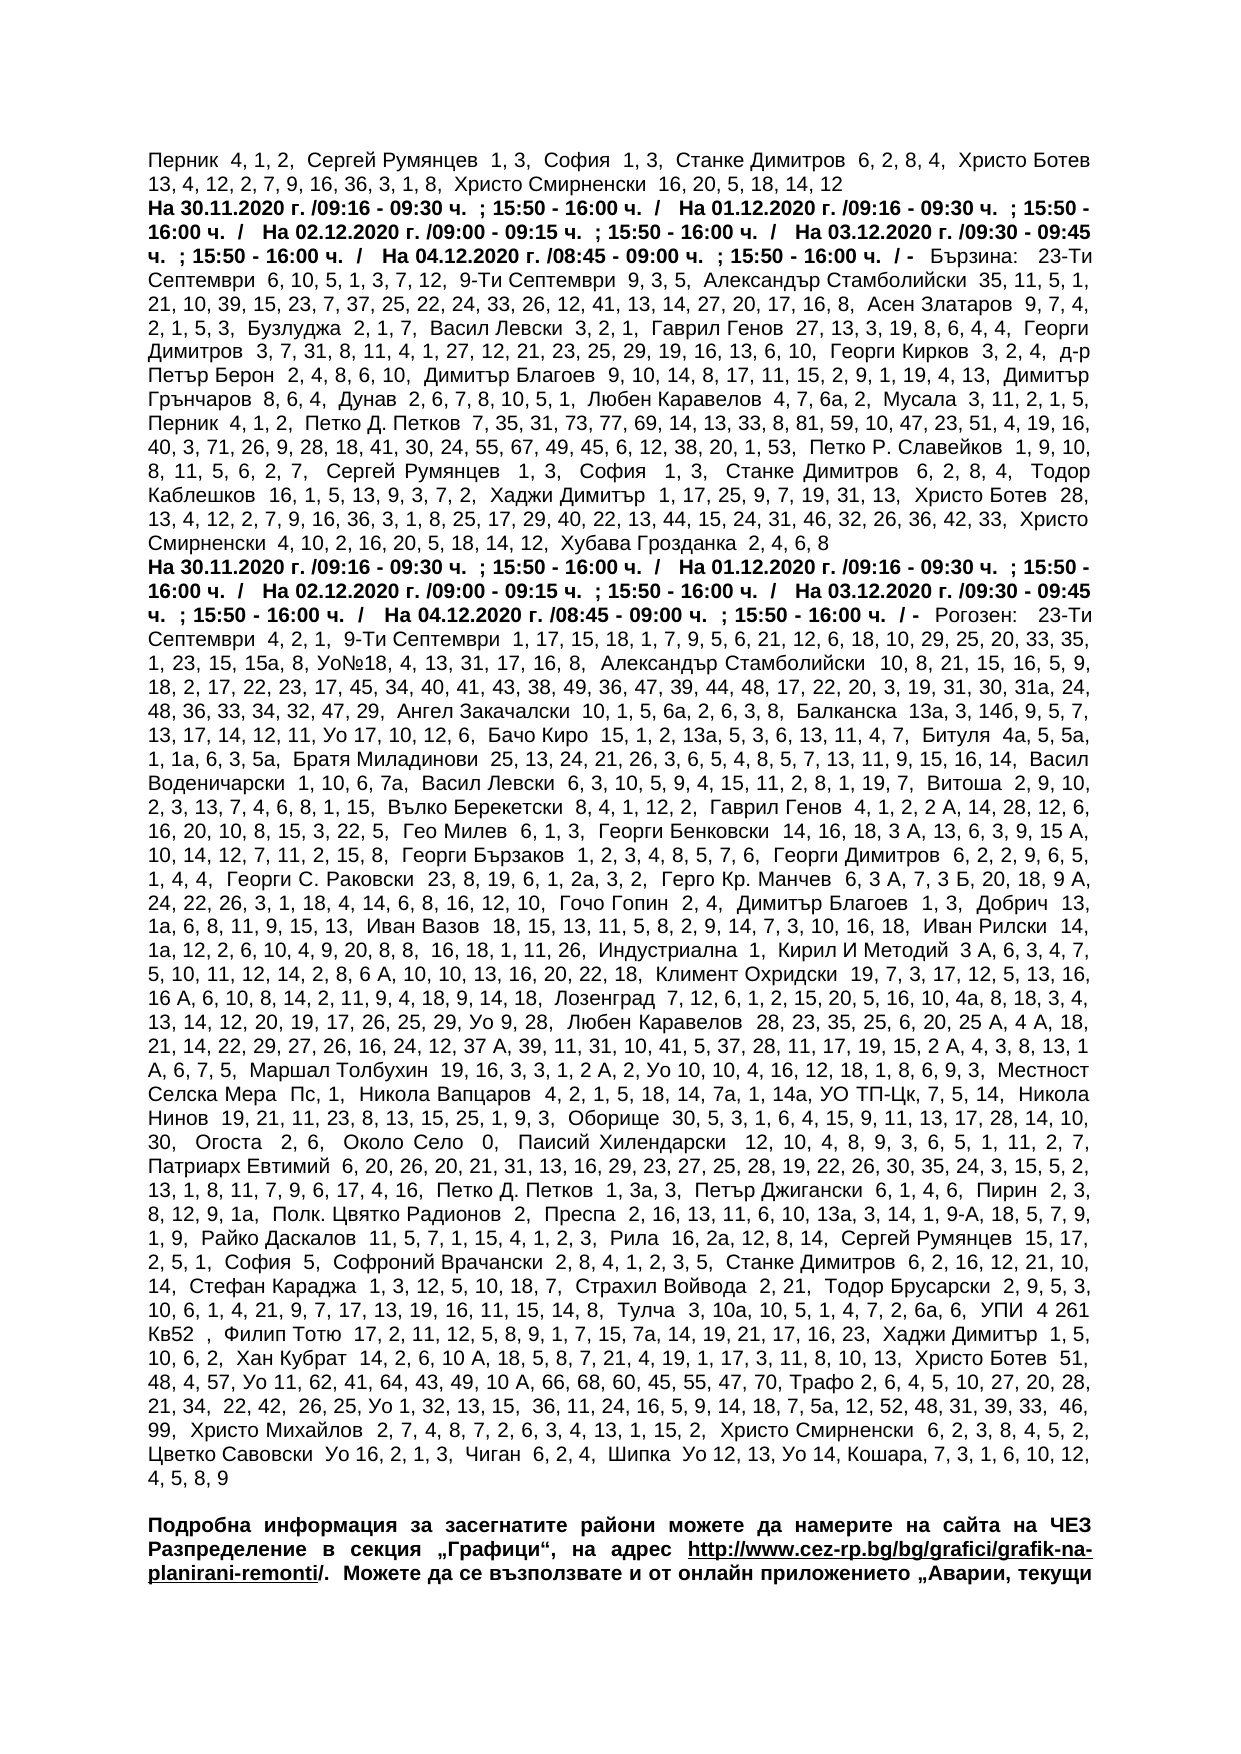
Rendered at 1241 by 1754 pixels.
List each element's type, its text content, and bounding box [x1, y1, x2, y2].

text На 30.11.2020 г. /09:16 - 09:30 ч. ; 15:50 - 16:00 ч. / На 01.12.2020 г. /09:16 - 09:30 ч. ; 15:50 - 16:00 ч. / На 02.12.2020 г. /09:00 - 09:15 ч. ; 15:50 - 16:00 ч. / На 03.12.2020 г. /09:30 - 09:45 ч. ; 15:50 - 16:00 ч. / На 04.12.2020 г. /08:45 - 09:00 ч. ; 15:50 - 16:00 ч. / - Рогозен: 23-Ти Септември 4, 2, 1, 9-Ти Септември 1, 17, 15, 18, 1, 7, 9, 5, 6, 21, 12, 6, 18, 10, 29, 25, 20, 33, 35, 1, 23, 15, 15а, 8, Уо№18, 4, 13, 31, 17, 16, 8, Александър Стамболийски 10, 8, 21, 15, 16, 5, 9, 18, 2, 17, 22, 23, 17, 45, 34, 40, 41, 43, 38, 49, 36, 47, 39, 44, 48, 17, 22, 20, 3, 19, 31, 30, 31а, 24, 48, 36, 33, 34, 32, 47, 29, Ангел Закачалски 10, 1, 5, 6а, 2, 6, 3, 8, Балканска 13а, 3, 14б, 9, 5, 7, 13, 17, 14, 12, 11, Уо 17, 10, 12, 6, Бачо Киро 15, 1, 2, 13а, 5, 3, 6, 13, 11, 4, 7, Битуля 4а, 5, 5а, 1, 1а, 6, 3, 5а, Братя Миладинови 25, 13, 24, 21, 26, 3, 6, 5, 4, 8, 5, 7, 13, 11, 9, 15, 16, 14, Васил Воденичарски 1, 10, 6, 7а, Васил Левски 6, 3, 10, 5, 9, 4, 15, 11, 2, 8, 1, 19, 7, Витоша 2, 9, 10, 2, 3, 13, 7, 4, 6, 8, 1, 15, Вълко Берекетски 8, 4, 1, 12, 2, Гаврил Генов 4, 1, 2, 2 А, 14, 28, 12, 6, 16, 20, 10, 8, 15, 3, 22, 5, Гео Милев 6, 1, 3, Георги Бенковски 14, 16, 18, 3 А, 13, 6, 3, 9, 15 А, 10, 14, 12, 7, 11, 2, 15, 8, Георги Бързаков 1, 2, 3, 4, 8, 5, 7, 6, Георги Димитров 6, 2, 2, 9, 6, 5, 1, 4, 4, Георги С. Раковски 23, 8, 19, 6, 1, 2а, 3, 2, Герго Кр. Манчев 6, 3 А, 7, 3 Б, 20, 18, 9 А, 24, 22, 26, 3, 1, 18, 4, 14, 6, 8, 16, 12, 10, Гочо Гопин 2, 4, Димитър Благоев 1, 3, Добрич 13, 1а, 6, 8, 11, 9, 15, 13, Иван Вазов 18, 15, 13, 11, 5, 8, 2, 9, 14, 7, 3, 10, 16, 18, Иван Рилски 14, 1а, 12, 2, 6, 10, 4, 9, 20, 8, 8, 16, 18, 1, 11, 26, Индустриална 1, Кирил И Методий 3 А, 6, 3, 4, 7, 5, 10, 11, 12, 14, 2, 8, 6 А, 10, 10, 13, 16, 20, 22, 18, Климент Охридски 19, 7, 3, 17, 12, 5, 13, 16, 16 А, 6, 10, 8, 14, 2, 11, 9, 4, 18, 9, 14, 18, Лозенград 7, 12, 6, 1, 2, 15, 20, 5, 16, 10, 4а, 8, 18, 3, 4, 13, 14, 12, 20, 19, 17, 26, 25, 29, Уо 9, 28, Любен Каравелов 28, 23, 35, 25, 6, 20, 25 А, 4 А, 18, 21, 14, 22, 29, 27, 26, 16, 24, 12, 37 А, 39, 11, 31, 10, 41, 5, 37, 28, 11, 17, 19, 15, 2 А, 4, 3, 8, 13, 1 А, 6, 7, 5, Маршал Толбухин 19, 16, 3, 3, 1, 2 А, 2, Уо 10, 10, 4, 16, 12, 18, 1, 8, 6, 9, 3, Местност Селска Мера Пс, 1, Никола Вапцаров 4, 2, 1, 5, 18, 14, 7а, 1, 14а, УО ТП-Цк, 7, 5, 14, Никола Нинов 19, 21, 11, 23, 8, 13, 15, 25, 1, 9, 3, Оборище 30, 5, 3, 1, 6, 4, 15, 9, 11, 13, 17, 28, 14, 10, 30, Огоста 2, 6, Около Село 0, Паисий Хилендарски 12, 10, 4, 8, 9, 3, 6, 5, 1, 11, 2, 7, Патриарх Евтимий 6, 20, 26, 20, 21, 31, 13, 16, 29, 23, 27, 25, 28, 19, 22, 26, 30, 35, 24, 3, 15, 5, 2, 13, 1, 8, 11, 7, 9, 6, 17, 4, 16, Петко Д. Петков 1, 3а, 3, Петър Джигански 6, 1, 4, 6, Пирин 2, 3, 8, 12, 9, 1а, Полк. Цвятко Радионов 2, Преспа 2, 16, 13, 11, 6, 10, 13а, 3, 14, 1, 9-А, 18, 5, 7, 9, 1, 9, Райко Даскалов 11, 5, 7, 1, 15, 4, 1, 2, 3, Рила 16, 2а, 12, 8, 14, Сергей Румянцев 15, 17, 2, 5, 1, София 5, Софроний Врачански 2, 8, 4, 1, 2, 3, 5, Станке Димитров 6, 2, 16, 12, 21, 10, 14, Стефан Караджа 1, 3, 12, 5, 10, 18, 7, Страхил Войвода 2, 21, Тодор Брусарски 2, 9, 5, 3, 10, 6, 1, 4, 21, 9, 7, 17, 13, 19, 16, 11, 15, 14, 8, Тулча 3, 10а, 10, 5, 1, 4, 7, 2, 6а, 6, УПИ 4 261 Кв52 , Филип Тотю 17, 2, 11, 12, 5, 8, 9, 1, 7, 15, 7а, 14, 19, 21, 17, 16, 23, Хаджи Димитър 1, 5, 10, 6, 2, Хан Кубрат 14, 2, 6, 10 А, 18, 5, 8, 7, 21, 4, 19, 1, 17, 3, 11, 8, 10, 13, Христо Ботев 51, 48, 4, 57, Уо 11, 62, 41, 64, 43, 49, 10 А, 66, 68, 60, 45, 55, 47, 70, Трафо 2, 6, 4, 5, 10, 27, 20, 28, 21, 34, 22, 42, 26, 25, Уо 1, 32, 13, 15, 36, 11, 24, 16, 5, 9, 14, 18, 7, 5а, 12, 52, 48, 31, 39, 33, 46, 99, Христо Михайлов 2, 7, 4, 8, 7, 2, 6, 3, 4, 13, 1, 15, 2, Христо Смирненски 6, 2, 3, 8, 4, 5, 2, Цветко Савовски Уо 16, 2, 1, 3, Чиган 6, 2, 4, Шипка Уо 12, 13, Уо 14, Кошара, 7, 3, 1, 6, 10, 12, 4, 5, 8, 9 [148, 555, 1093, 1489]
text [148, 148, 1093, 196]
text На 30.11.2020 г. /09:16 - 09:30 ч. ; 15:50 - 16:00 ч. / На 01.12.2020 г. /09:16 - 09:30 ч. ; 15:50 - 16:00 ч. / На 02.12.2020 г. /09:00 - 09:15 ч. ; 15:50 - 16:00 ч. / На 03.12.2020 г. /09:30 - 09:45 ч. ; 15:50 - 16:00 ч. / На 04.12.2020 г. /08:45 - 09:00 ч. ; 15:50 - 16:00 ч. / - Бързина: 23-Ти Септември 6, 10, 5, 1, 3, 7, 12, 9-Ти Септември 9, 3, 5, Александър Стамболийски 35, 11, 5, 1, 21, 10, 39, 15, 23, 7, 37, 25, 22, 24, 33, 26, 12, 41, 13, 14, 27, 20, 17, 16, 8, Асен Златаров 9, 7, 4, 2, 1, 5, 3, Бузлуджа 2, 1, 7, Васил Левски 3, 2, 1, Гаврил Генов 27, 13, 3, 19, 8, 6, 4, 4, Георги Димитров 3, 7, 31, 8, 11, 4, 1, 27, 12, 21, 23, 25, 29, 19, 16, 13, 6, 10, Георги Кирков 3, 2, 4, д-р Петър Берон 2, 4, 8, 6, 10, Димитър Благоев 9, 10, 14, 8, 17, 11, 15, 2, 9, 1, 19, 4, 13, Димитър Грънчаров 8, 6, 4, Дунав 2, 6, 7, 8, 10, 5, 1, Любен Каравелов 4, 7, 6а, 2, Мусала 3, 11, 2, 1, 5, Перник 4, 1, 2, Петко Д. Петков 7, 35, 31, 73, 77, 69, 14, 13, 33, 8, 81, 59, 10, 47, 23, 51, 4, 19, 16, 40, 3, 71, 26, 9, 28, 18, 41, 30, 24, 55, 67, 49, 45, 6, 12, 38, 20, 1, 53, Петко Р. Славейков 1, 9, 10, 8, 11, 5, 6, 2, 7, Сергей Румянцев 1, 3, София 1, 3, Станке Димитров 6, 2, 8, 4, Тодор Каблешков 16, 1, 5, 13, 9, 3, 7, 2, Хаджи Димитър 1, 17, 25, 9, 7, 19, 31, 13, Христо Ботев 28, 13, 4, 12, 2, 7, 9, 16, 36, 3, 1, 8, 25, 17, 29, 40, 22, 13, 44, 15, 24, 31, 46, 32, 26, 36, 42, 33, Христо Смирненски 4, 10, 2, 16, 20, 5, 18, 14, 12, Хубава Грозданка 2, 4, 6, 8 [148, 196, 1093, 555]
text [148, 1513, 1093, 1585]
